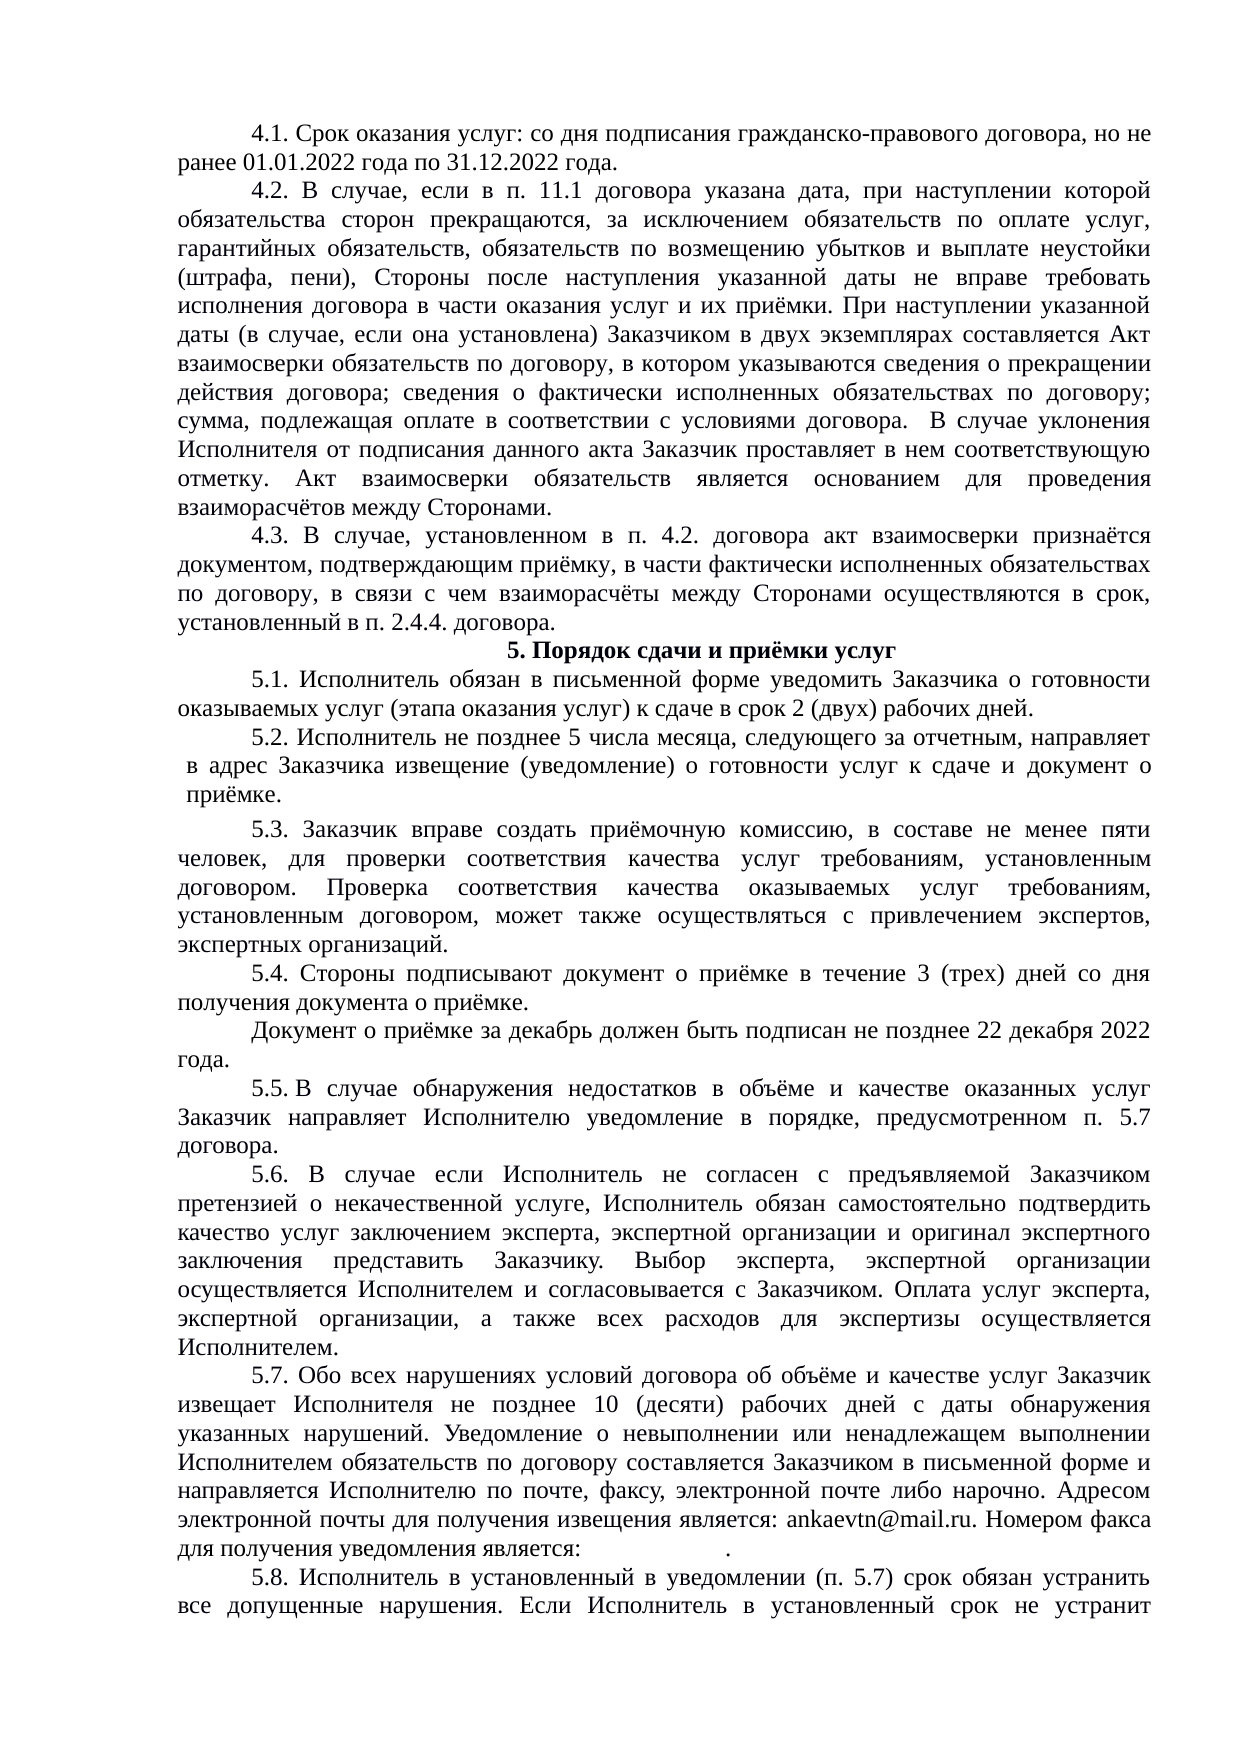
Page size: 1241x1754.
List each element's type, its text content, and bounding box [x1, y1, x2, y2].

text 5.6. В случае если Исполнитель не согласен с предъявляемой Заказчиком претензией о некачественной услуге, Исполнитель обязан самостоятельно подтвердить качество услуг заключением эксперта, экспертной организации и оригинал экспертного заключения представить Заказчику. Выбор эксперта, экспертной организации осуществляется Исполнителем и согласовывается с Заказчиком. Оплата услуг эксперта, экспертной организации, а также всех расходов для экспертизы осуществляется Исполнителем. [177, 1159, 1152, 1361]
text 5.5. В случае обнаружения недостатков в объёме и качестве оказанных услуг Заказчик направляет Исполнителю уведомление в порядке, предусмотренном п. 5.7 договора. [177, 1073, 1152, 1159]
text 4.1. Срок оказания услуг: со дня подписания гражданско-правового договора, но не ранее 01.01.2022 года по 31.12.2022 года. [177, 118, 1152, 176]
text 5.4. Стороны подписывают документ о приёмке в течение 3 (трех) дней со дня получения документа о приёмке. [177, 958, 1152, 1016]
text 5.3. Заказчик вправе создать приёмочную комиссию, в составе не менее пяти человек, для проверки соответствия качества услуг требованиям, установленным договором. Проверка соответствия качества оказываемых услуг требованиям, установленным договором, может также осуществляться с привлечением экспертов, экспертных организаций. [177, 814, 1152, 958]
text 5.7. Обо всех нарушениях условий договора об объёме и качестве услуг Заказчик извещает Исполнителя не позднее 10 (десяти) рабочих дней с даты обнаружения указанных нарушений. Уведомление о невыполнении или ненадлежащем выполнении Исполнителем обязательств по договору составляется Заказчиком в письменной форме и направляется Исполнителю по почте, факсу, электронной почте либо нарочно. Адресом электронной почты для получения извещения является: ankaevtn@mail.ru. Номером факса для получения уведомления является: . [177, 1361, 1152, 1562]
text 4.3. В случае, установленном в п. 4.2. договора акт взаимосверки признаётся документом, подтверждающим приёмку, в части фактически исполненных обязательствах по договору, в связи с чем взаиморасчёты между Сторонами осуществляются в срок, установленный в п. 2.4.4. договора. [177, 521, 1152, 636]
text 5. Порядок сдачи и приёмки услуг [177, 636, 1152, 664]
text 5.1. Исполнитель обязан в письменной форме уведомить Заказчика о готовности оказываемых услуг (этапа оказания услуг) к сдаче в срок 2 (двух) рабочих дней. [177, 664, 1152, 722]
text Документ о приёмке за декабрь должен быть подписан не позднее 22 декабря 2022 года. [177, 1016, 1152, 1073]
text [177, 1562, 1152, 1619]
text 4.2. В случае, если в п. 11.1 договора указана дата, при наступлении которой обязательства сторон прекращаются, за исключением обязательств по оплате услуг, гарантийных обязательств, обязательств по возмещению убытков и выплате неустойки (штрафа, пени), Стороны после наступления указанной даты не вправе требовать исполнения договора в части оказания услуг и их приёмки. При наступлении указанной даты (в случае, если она установлена) Заказчиком в двух экземплярах составляется Акт взаимосверки обязательств по договору, в котором указываются сведения о прекращении действия договора; сведения о фактически исполненных обязательствах по договору; сумма, подлежащая оплате в соответствии с условиями договора. В случае уклонения Исполнителя от подписания данного акта Заказчик проставляет в нем соответствующую отметку. Акт взаимосверки обязательств является основанием для проведения взаиморасчётов между Сторонами. [177, 176, 1152, 521]
text 5.2. Исполнитель не позднее 5 числа месяца, следующего за отчетным, направляет в адрес Заказчика извещение (уведомление) о готовности услуг к сдаче и документ о приёмке. [186, 722, 1152, 808]
